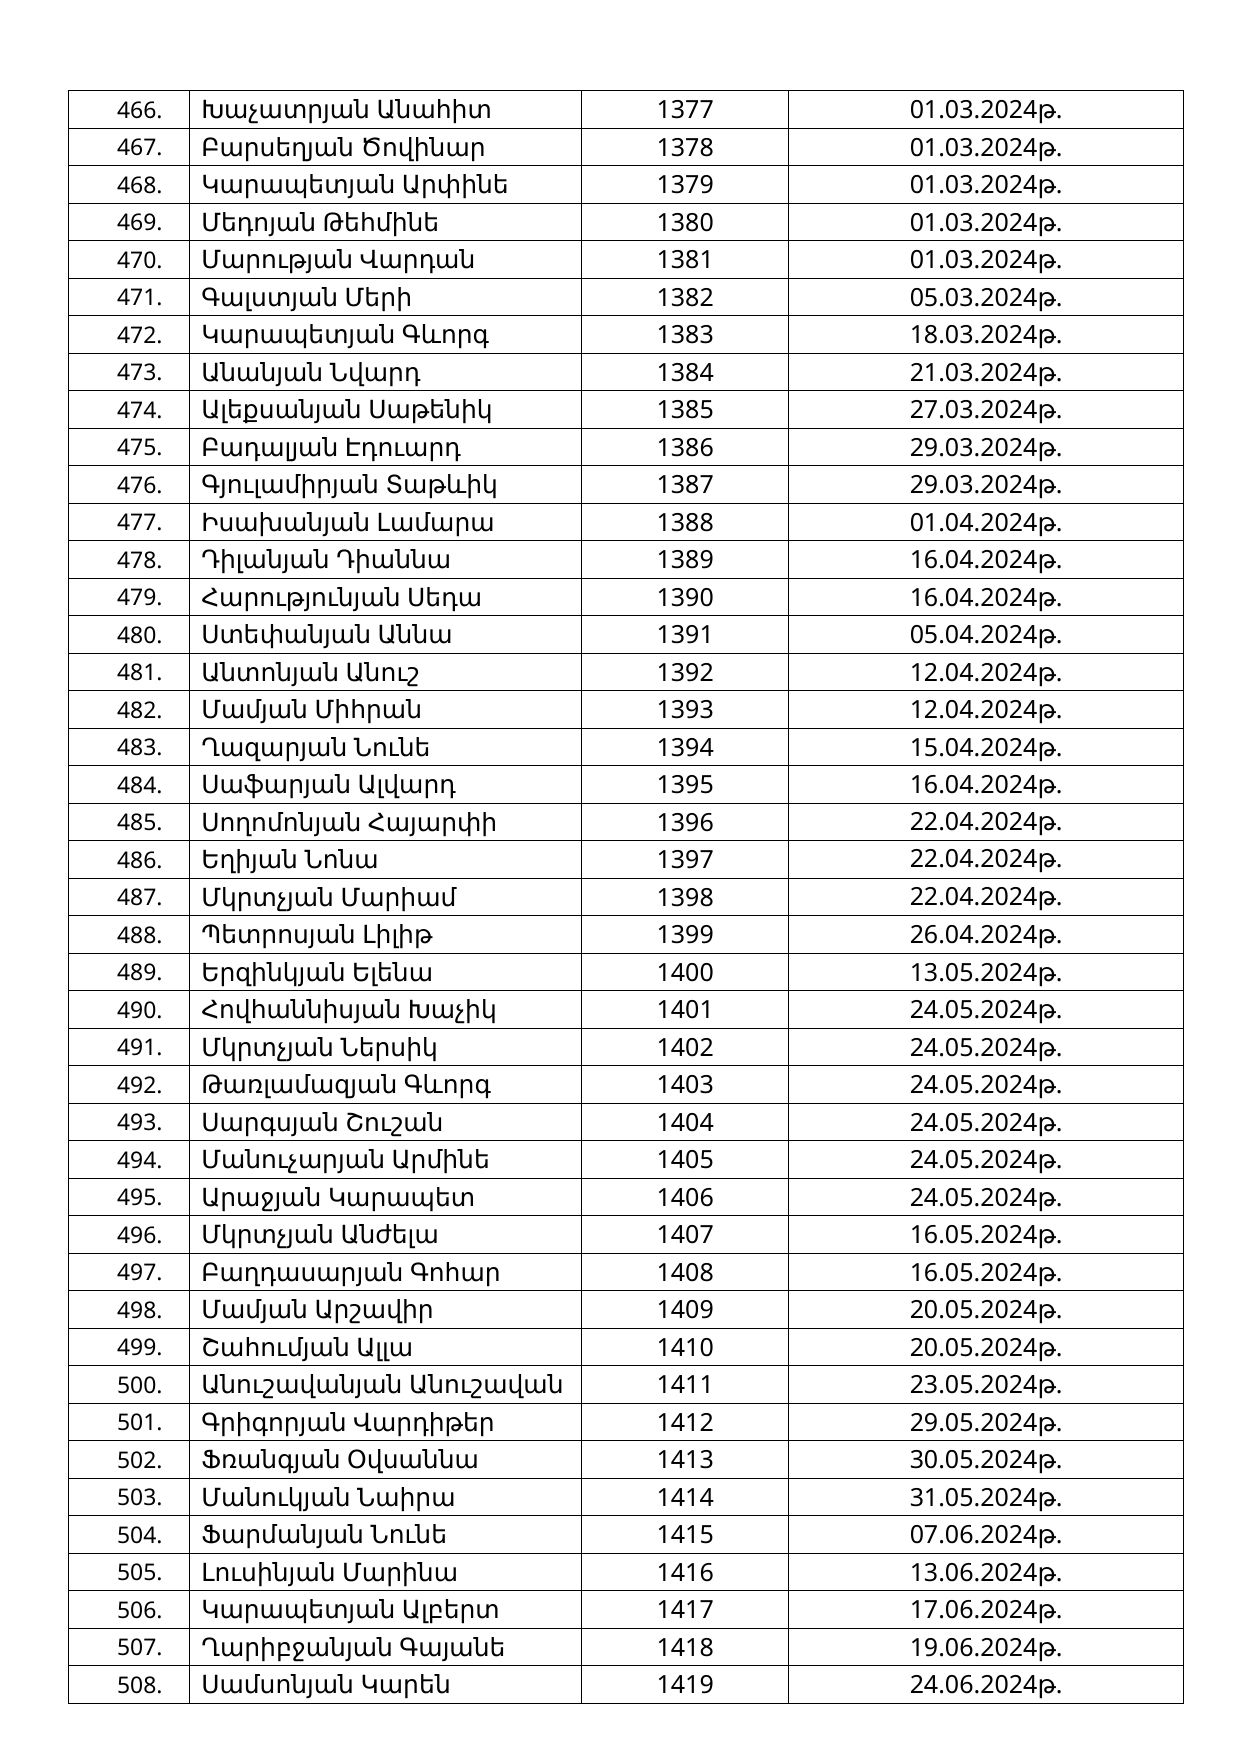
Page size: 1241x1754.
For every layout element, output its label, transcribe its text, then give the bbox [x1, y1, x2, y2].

table_cell 24.05.2024թ. [789, 991, 1183, 1027]
table_cell 29.03.2024թ. [789, 429, 1183, 465]
table_cell 22.04.2024թ. [789, 804, 1183, 840]
table_cell 1389 [582, 541, 788, 577]
table_cell Ղազարյան Նունե [190, 729, 581, 765]
table_cell 1381 [582, 241, 788, 277]
table_cell 22.04.2024թ. [789, 879, 1183, 915]
table_cell 24.05.2024թ. [789, 1179, 1183, 1215]
table_cell 22.04.2024թ. [789, 841, 1183, 877]
table_cell [69, 691, 189, 727]
table_cell 20.05.2024թ. [789, 1291, 1183, 1327]
table_cell 1380 [582, 204, 788, 240]
table_cell Երզինկյան Ելենա [190, 954, 581, 990]
table_cell [69, 1329, 189, 1365]
table_cell Դիլանյան Դիաննա [190, 541, 581, 577]
table_cell 1385 [582, 391, 788, 427]
table_cell 1408 [582, 1254, 788, 1290]
table_cell Պետրոսյան Լիլիթ [190, 916, 581, 952]
table_cell Գյուլամիրյան Տաթևիկ [190, 466, 581, 502]
table_cell 1396 [582, 804, 788, 840]
table_cell Կարապետյան Գևորգ [190, 316, 581, 352]
table_cell 1402 [582, 1029, 788, 1065]
table_cell [69, 1254, 189, 1290]
table_cell 16.04.2024թ. [789, 766, 1183, 802]
table_cell 18.03.2024թ. [789, 316, 1183, 352]
table_cell 1416 [582, 1554, 788, 1590]
table_cell Հարությունյան Սեդա [190, 579, 581, 615]
table_cell [69, 1516, 189, 1552]
table_cell 1412 [582, 1404, 788, 1440]
table_cell [69, 204, 189, 240]
table_cell [69, 616, 189, 652]
table_cell [69, 1441, 189, 1477]
table_cell 1404 [582, 1104, 788, 1140]
table_cell 17.06.2024թ. [789, 1591, 1183, 1627]
table_cell Ղարիբջանյան Գայանե [190, 1629, 581, 1665]
table_cell Մամյան Միհրան [190, 691, 581, 727]
table_cell 21.03.2024թ. [789, 354, 1183, 390]
table_cell Մկրտչյան Ներսիկ [190, 1029, 581, 1065]
table_cell Մարության Վարդան [190, 241, 581, 277]
table_cell [69, 1666, 189, 1702]
table_cell 1387 [582, 466, 788, 502]
table_cell [69, 729, 189, 765]
table_cell 1401 [582, 991, 788, 1027]
table_cell Կարապետյան Արփինե [190, 166, 581, 202]
table_cell [69, 1404, 189, 1440]
table_cell 1406 [582, 1179, 788, 1215]
table_cell [69, 1591, 189, 1627]
table_cell 30.05.2024թ. [789, 1441, 1183, 1477]
table_cell [69, 354, 189, 390]
table_cell 1392 [582, 654, 788, 690]
table_cell 24.05.2024թ. [789, 1029, 1183, 1065]
table_cell 24.05.2024թ. [789, 1066, 1183, 1102]
table_cell 01.03.2024թ. [789, 129, 1183, 165]
table_cell [69, 316, 189, 352]
table_cell [69, 1216, 189, 1252]
table_cell Գրիգորյան Վարդիթեր [190, 1404, 581, 1440]
table_cell 1379 [582, 166, 788, 202]
table_cell 31.05.2024թ. [789, 1479, 1183, 1515]
table_cell [69, 1104, 189, 1140]
table_cell Ֆռանգյան Օվսաննա [190, 1441, 581, 1477]
table_cell Ալեքսանյան Սաթենիկ [190, 391, 581, 427]
table_cell 1413 [582, 1441, 788, 1477]
table_cell 16.05.2024թ. [789, 1216, 1183, 1252]
table_cell Սամսոնյան Կարեն [190, 1666, 581, 1702]
table_cell Սաֆարյան Ալվարդ [190, 766, 581, 802]
table_cell Խաչատրյան Անահիտ [190, 91, 581, 127]
table_cell 1410 [582, 1329, 788, 1365]
table_cell 01.03.2024թ. [789, 204, 1183, 240]
table_cell [69, 1291, 189, 1327]
table_cell 07.06.2024թ. [789, 1516, 1183, 1552]
table_cell 24.05.2024թ. [789, 1104, 1183, 1140]
table_cell Լուսինյան Մարինա [190, 1554, 581, 1590]
table_cell 16.05.2024թ. [789, 1254, 1183, 1290]
table_cell Մամյան Արշավիր [190, 1291, 581, 1327]
table_cell 12.04.2024թ. [789, 691, 1183, 727]
table_cell 05.04.2024թ. [789, 616, 1183, 652]
table_cell Բադալյան Էդուարդ [190, 429, 581, 465]
table_cell [69, 804, 189, 840]
table_cell [69, 541, 189, 577]
table_cell 1390 [582, 579, 788, 615]
table_cell [69, 91, 189, 127]
table_cell [69, 1554, 189, 1590]
table_cell 29.03.2024թ. [789, 466, 1183, 502]
table_cell 1386 [582, 429, 788, 465]
table_cell [69, 579, 189, 615]
table_cell 1391 [582, 616, 788, 652]
table_cell Բաղդասարյան Գոհար [190, 1254, 581, 1290]
table_cell Ֆարմանյան Նունե [190, 1516, 581, 1552]
table_cell 24.06.2024թ. [789, 1666, 1183, 1702]
table_cell Արաջյան Կարապետ [190, 1179, 581, 1215]
table_cell 13.05.2024թ. [789, 954, 1183, 990]
table_cell 1419 [582, 1666, 788, 1702]
table_cell Մանուչարյան Արմինե [190, 1141, 581, 1177]
table_cell [69, 1479, 189, 1515]
table_cell 1378 [582, 129, 788, 165]
table_cell 16.04.2024թ. [789, 579, 1183, 615]
table_cell Մկրտչյան Մարիամ [190, 879, 581, 915]
table_cell Մանուկյան Նաիրա [190, 1479, 581, 1515]
table_cell Թառլամազյան Գևորգ [190, 1066, 581, 1102]
table_cell [69, 504, 189, 540]
table_cell 1397 [582, 841, 788, 877]
table_cell Բարսեղյան Ծովինար [190, 129, 581, 165]
table_cell 1394 [582, 729, 788, 765]
table_cell 15.04.2024թ. [789, 729, 1183, 765]
table_cell [69, 241, 189, 277]
table_cell Գալստյան Մերի [190, 279, 581, 315]
table_cell 01.04.2024թ. [789, 504, 1183, 540]
table_cell 01.03.2024թ. [789, 166, 1183, 202]
table_cell 1403 [582, 1066, 788, 1102]
table_cell 1384 [582, 354, 788, 390]
table_cell 1414 [582, 1479, 788, 1515]
table_cell Սողոմոնյան Հայարփի [190, 804, 581, 840]
table_cell [69, 1366, 189, 1402]
table_cell 1411 [582, 1366, 788, 1402]
table_cell 1400 [582, 954, 788, 990]
table_cell [69, 429, 189, 465]
table_cell [69, 991, 189, 1027]
table_cell 20.05.2024թ. [789, 1329, 1183, 1365]
table_cell [69, 654, 189, 690]
table_cell [69, 1629, 189, 1665]
table_cell Եղիյան Նոնա [190, 841, 581, 877]
table_cell 1418 [582, 1629, 788, 1665]
table_cell 29.05.2024թ. [789, 1404, 1183, 1440]
table_cell Մեդոյան Թեհմինե [190, 204, 581, 240]
table_cell [69, 466, 189, 502]
table_cell 1377 [582, 91, 788, 127]
table_cell [69, 879, 189, 915]
table_cell 1388 [582, 504, 788, 540]
table_cell [69, 841, 189, 877]
table_cell Մկրտչյան Անժելա [190, 1216, 581, 1252]
table_cell [69, 954, 189, 990]
table_cell [69, 166, 189, 202]
table_cell 1407 [582, 1216, 788, 1252]
table_cell 1417 [582, 1591, 788, 1627]
table_cell 23.05.2024թ. [789, 1366, 1183, 1402]
table_cell 05.03.2024թ. [789, 279, 1183, 315]
table_cell 12.04.2024թ. [789, 654, 1183, 690]
table_cell 19.06.2024թ. [789, 1629, 1183, 1665]
table_cell 26.04.2024թ. [789, 916, 1183, 952]
table_cell 1398 [582, 879, 788, 915]
table_cell 01.03.2024թ. [789, 241, 1183, 277]
table_cell Անանյան Նվարդ [190, 354, 581, 390]
table_cell 27.03.2024թ. [789, 391, 1183, 427]
table_cell [69, 1141, 189, 1177]
table_cell 1382 [582, 279, 788, 315]
table_cell Հովհաննիսյան Խաչիկ [190, 991, 581, 1027]
table_cell [69, 391, 189, 427]
table_cell [69, 1066, 189, 1102]
table_cell Շահումյան Ալլա [190, 1329, 581, 1365]
table_cell 1409 [582, 1291, 788, 1327]
table_cell 13.06.2024թ. [789, 1554, 1183, 1590]
table_cell [69, 766, 189, 802]
table_cell [69, 1179, 189, 1215]
table_cell 1399 [582, 916, 788, 952]
table_cell [69, 916, 189, 952]
table_cell 24.05.2024թ. [789, 1141, 1183, 1177]
table_cell 1393 [582, 691, 788, 727]
table_cell Սարգսյան Շուշան [190, 1104, 581, 1140]
table_cell Կարապետյան Ալբերտ [190, 1591, 581, 1627]
table_cell Անտոնյան Անուշ [190, 654, 581, 690]
table_cell 1405 [582, 1141, 788, 1177]
table_cell [69, 1029, 189, 1065]
table_cell 1415 [582, 1516, 788, 1552]
table_cell 1395 [582, 766, 788, 802]
table_cell [69, 279, 189, 315]
table_cell Ստեփանյան Աննա [190, 616, 581, 652]
table_cell 16.04.2024թ. [789, 541, 1183, 577]
table_cell Անուշավանյան Անուշավան [190, 1366, 581, 1402]
table_cell 1383 [582, 316, 788, 352]
table_cell 01.03.2024թ. [789, 91, 1183, 127]
table_cell Իսախանյան Լամարա [190, 504, 581, 540]
table_cell [69, 129, 189, 165]
